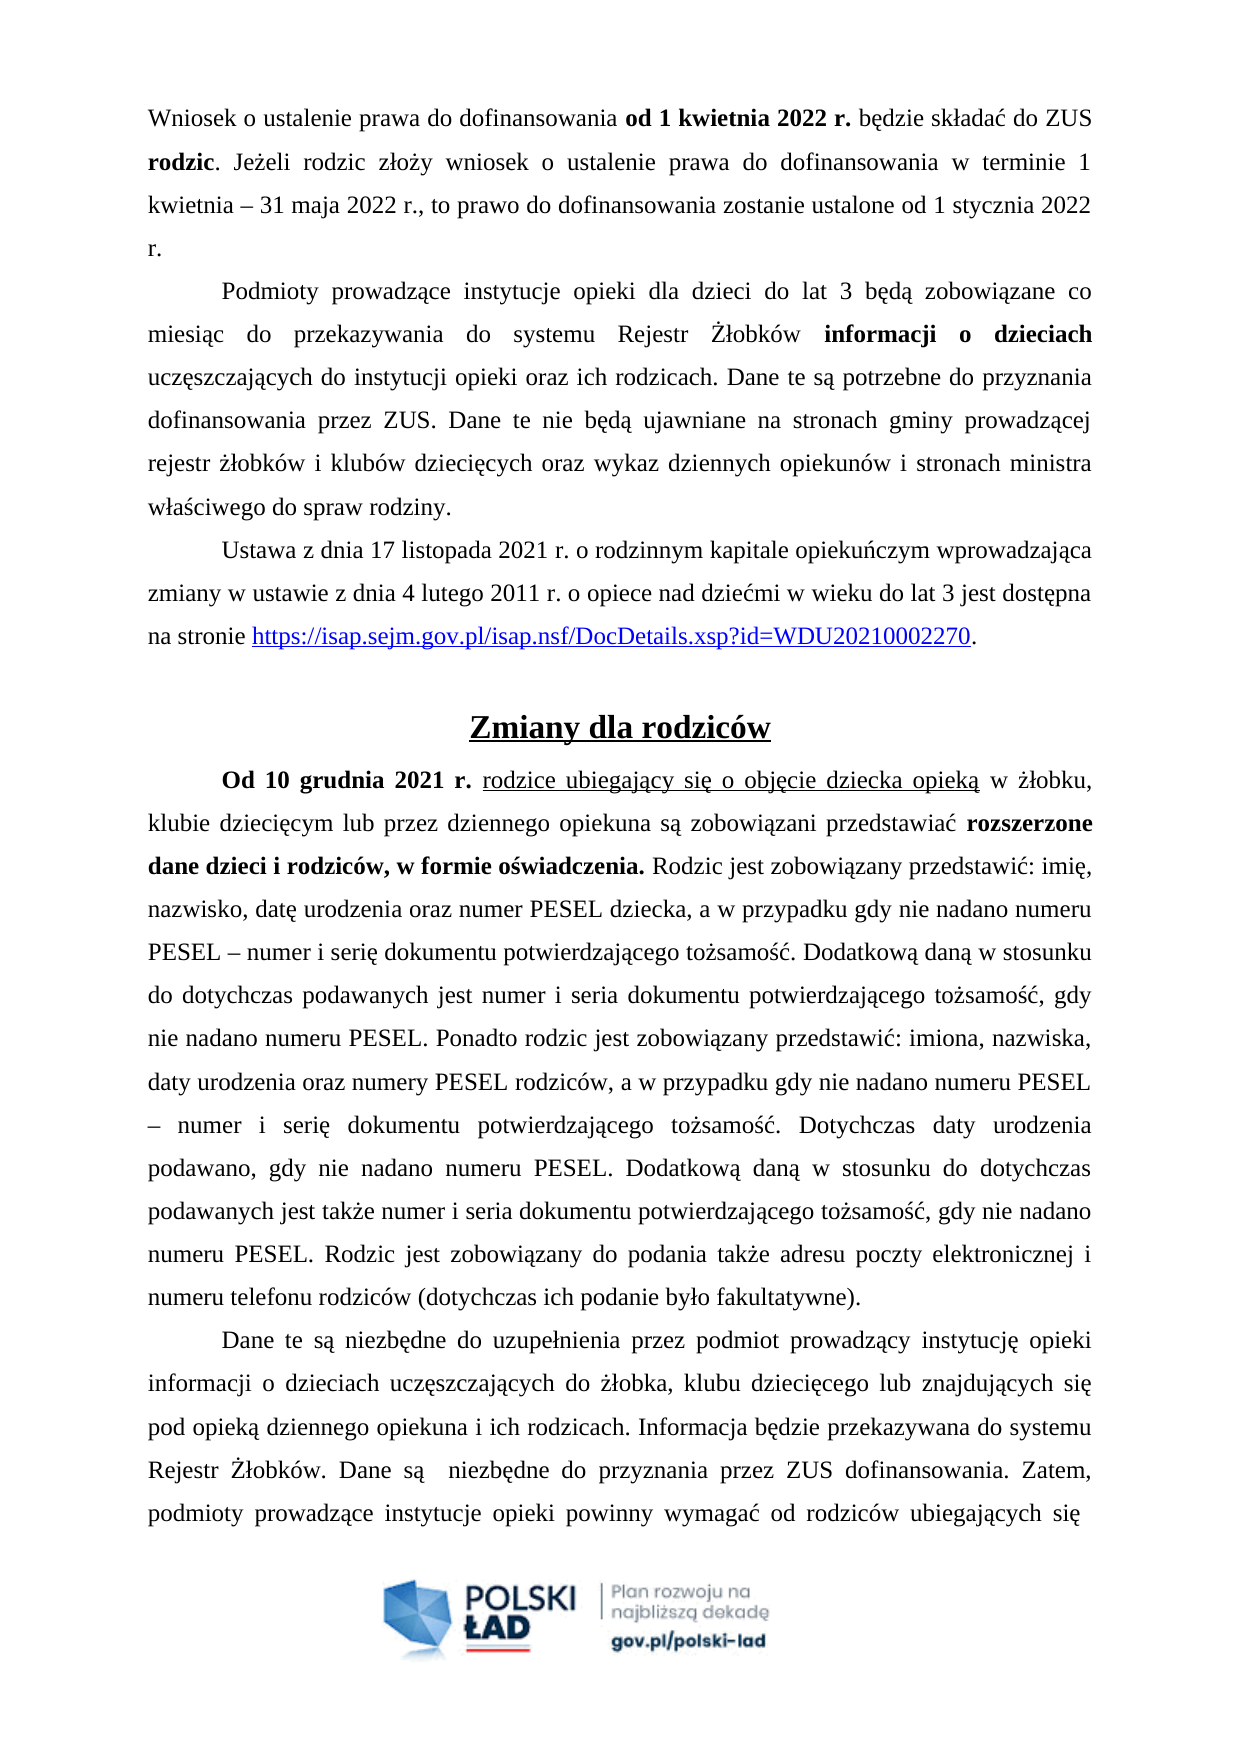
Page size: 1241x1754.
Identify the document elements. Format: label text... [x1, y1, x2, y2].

text Podmioty prowadzące instytucje opieki dla dzieci do lat 3 będą zobowiązane co miesiąc do przekazywania do systemu Rejestr Żłobków informacji o dzieciach uczęszczających do instytucji opieki oraz ich rodzicach. Dane te są potrzebne do przyznania dofinansowania przez ZUS. Dane te nie będą ujawniane na stronach gminy prowadzącej rejestr żłobków i klubów dziecięcych oraz wykaz dziennych opiekunów i stronach ministra właściwego do spraw rodziny. [148, 276, 1092, 520]
text Zmiany dla rodziców [148, 707, 1092, 746]
picture [370, 1555, 870, 1681]
text Ustawa z dnia 17 listopada 2021 r. o rodzinnym kapitale opiekuńczym wprowadzająca zmiany w ustawie z dnia 4 lutego 2011 r. o opiece nad dziećmi w wieku do lat 3 jest dostępna na stronie https://isap.sejm.gov.pl/isap.nsf/DocDetails.xsp?id=WDU20210002270. [148, 535, 1092, 650]
text Od 10 grudnia 2021 r. rodzice ubiegający się o objęcie dziecka opieką w żłobku, klubie dziecięcym lub przez dziennego opiekuna są zobowiązani przedstawiać rozszerzone dane dzieci i rodziców, w formie oświadczenia. Rodzic jest zobowiązany przedstawić: imię, nazwisko, datę urodzenia oraz numer PESEL dziecka, a w przypadku gdy nie nadano numeru PESEL – numer i serię dokumentu potwierdzającego tożsamość. Dodatkową daną w stosunku do dotychczas podawanych jest numer i seria dokumentu potwierdzającego tożsamość, gdy nie nadano numeru PESEL. Ponadto rodzic jest zobowiązany przedstawić: imiona, nazwiska, daty urodzenia oraz numery PESEL rodziców, a w przypadku gdy nie nadano numeru PESEL – numer i serię dokumentu potwierdzającego tożsamość. Dotychczas daty urodzenia podawano, gdy nie nadano numeru PESEL. Dodatkową daną w stosunku do dotychczas podawanych jest także numer i seria dokumentu potwierdzającego tożsamość, gdy nie nadano numeru PESEL. Rodzic jest zobowiązany do podania także adresu poczty elektronicznej i numeru telefonu rodziców (dotychczas ich podanie było fakultatywne). [148, 765, 1092, 1311]
